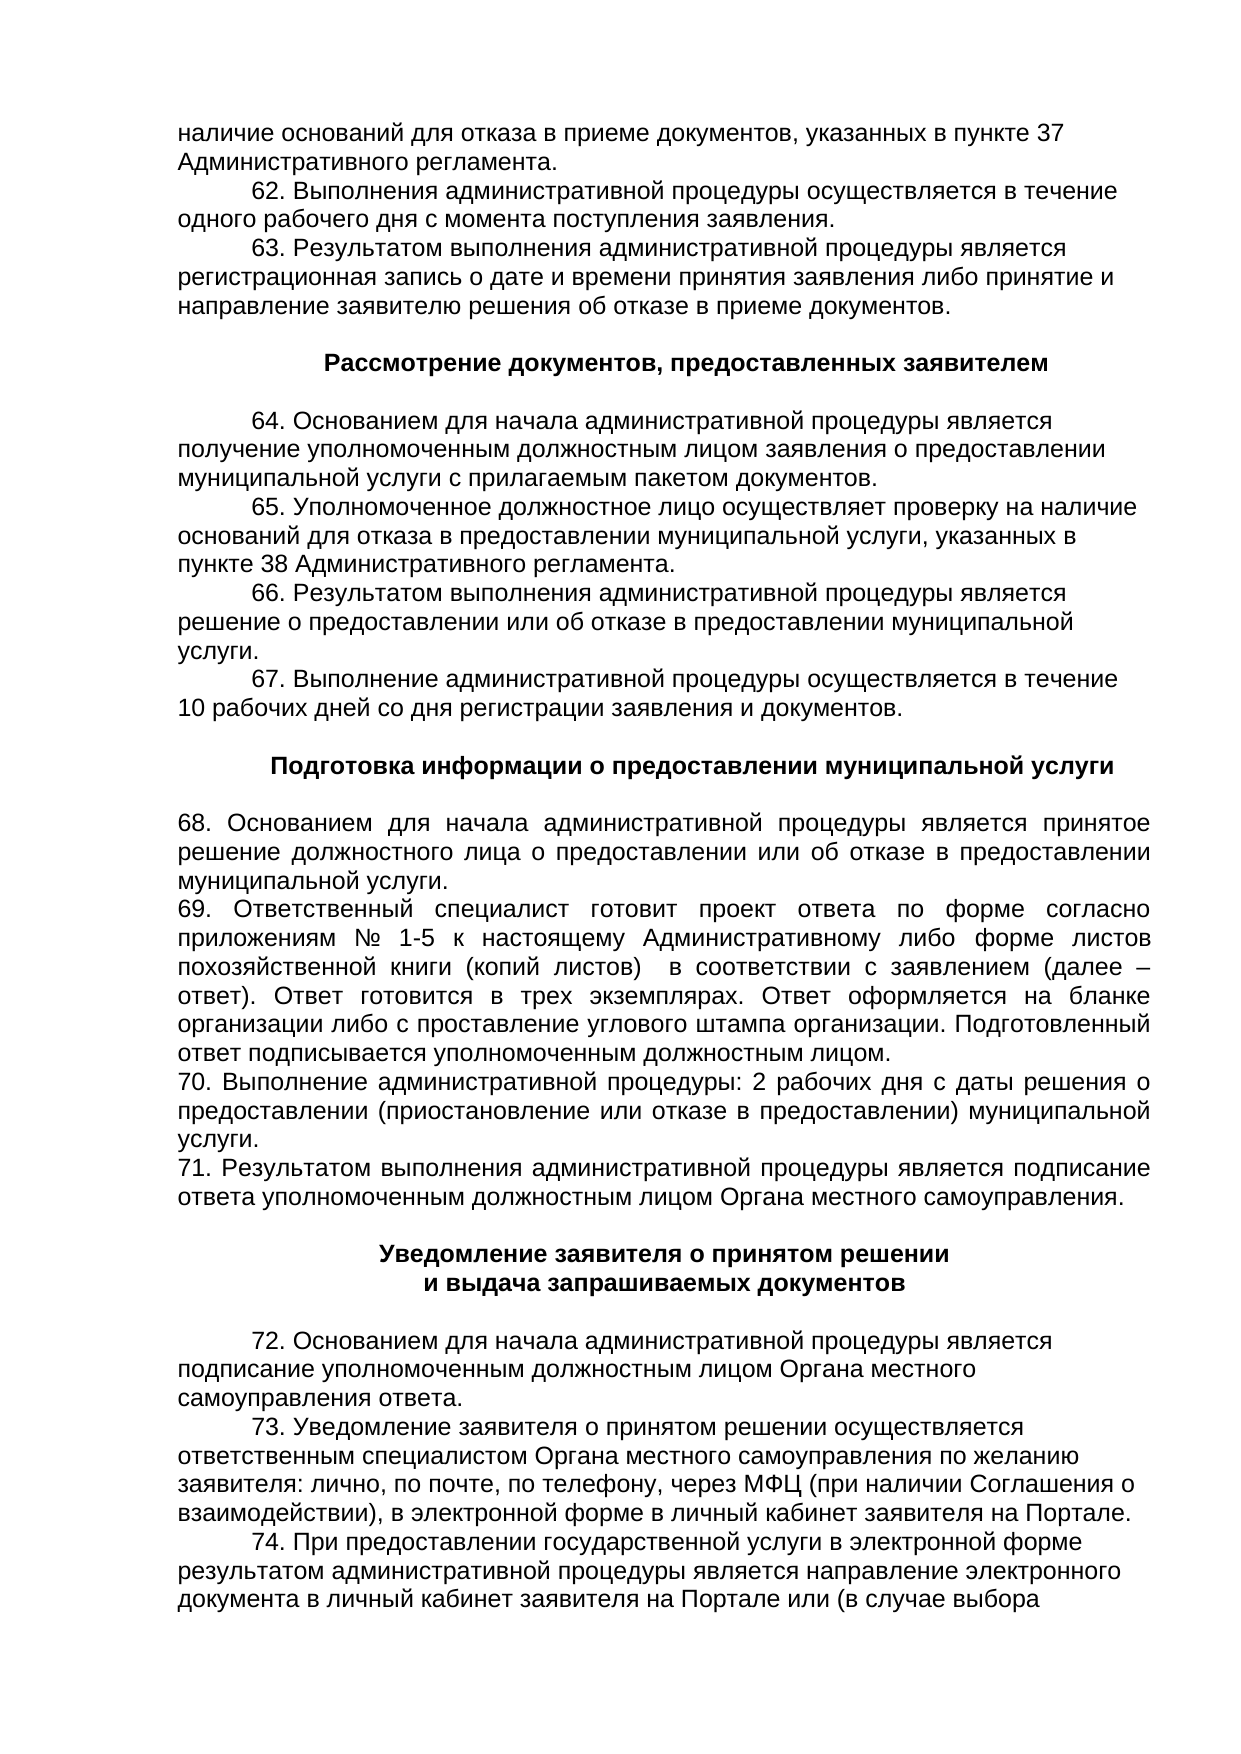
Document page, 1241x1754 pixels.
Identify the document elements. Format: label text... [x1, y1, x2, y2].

text 65. Уполномоченное должностное лицо осуществляет проверку на наличие оснований для отказа в предоставлении муниципальной услуги, указанных в пункте 38 Административного регламента. [177, 492, 1152, 578]
text 62. Выполнения административной процедуры осуществляется в течение одного рабочего дня с момента поступления заявления. [177, 176, 1152, 233]
text 73. Уведомление заявителя о принятом решении осуществляется ответственным специалистом Органа местного самоуправления по желанию заявителя: лично, по почте, по телефону, через МФЦ (при наличии Соглашения о взаимодействии), в электронной форме в личный кабинет заявителя на Портале. [177, 1412, 1152, 1527]
text Уведомление заявителя о принятом решении [177, 1239, 1152, 1268]
text Подготовка информации о предоставлении муниципальной услуги [177, 751, 1152, 779]
text и выдача запрашиваемых документов [177, 1268, 1152, 1297]
text 68. Основанием для начала административной процедуры является принятое решение должностного лица о предоставлении или об отказе в предоставлении муниципальной услуги. [177, 808, 1152, 894]
text 67. Выполнение административной процедуры осуществляется в течение 10 рабочих дней со дня регистрации заявления и документов. [177, 664, 1152, 722]
text 64. Основанием для начала административной процедуры является получение уполномоченным должностным лицом заявления о предоставлении муниципальной услуги с прилагаемым пакетом документов. [177, 406, 1152, 492]
text 72. Основанием для начала административной процедуры является подписание уполномоченным должностным лицом Органа местного самоуправления ответа. [177, 1326, 1152, 1412]
text 71. Результатом выполнения административной процедуры является подписание ответа уполномоченным должностным лицом Органа местного самоуправления. [177, 1153, 1152, 1211]
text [177, 118, 1152, 176]
text 63. Результатом выполнения административной процедуры является регистрационная запись о дате и времени принятия заявления либо принятие и направление заявителю решения об отказе в приеме документов. [177, 233, 1152, 319]
text 70. Выполнение административной процедуры: 2 рабочих дня с даты решения о предоставлении (приостановление или отказе в предоставлении) муниципальной услуги. [177, 1067, 1152, 1153]
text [177, 1527, 1152, 1613]
text 66. Результатом выполнения административной процедуры является решение о предоставлении или об отказе в предоставлении муниципальной услуги. [177, 578, 1152, 664]
text 69. Ответственный специалист готовит проект ответа по форме согласно приложениям № 1-5 к настоящему Административному либо в форме листов похозяйственной книги (копий листов) в соответствии с заявлением (далее – ответ). Ответ готовится в трех экземплярах. Ответ оформляется на бланке организации либо с проставление углового штампа организации. Подготовленный ответ подписывается уполномоченным должностным лицом. [177, 894, 1152, 1067]
text Рассмотрение документов, предоставленных заявителем [177, 348, 1152, 377]
